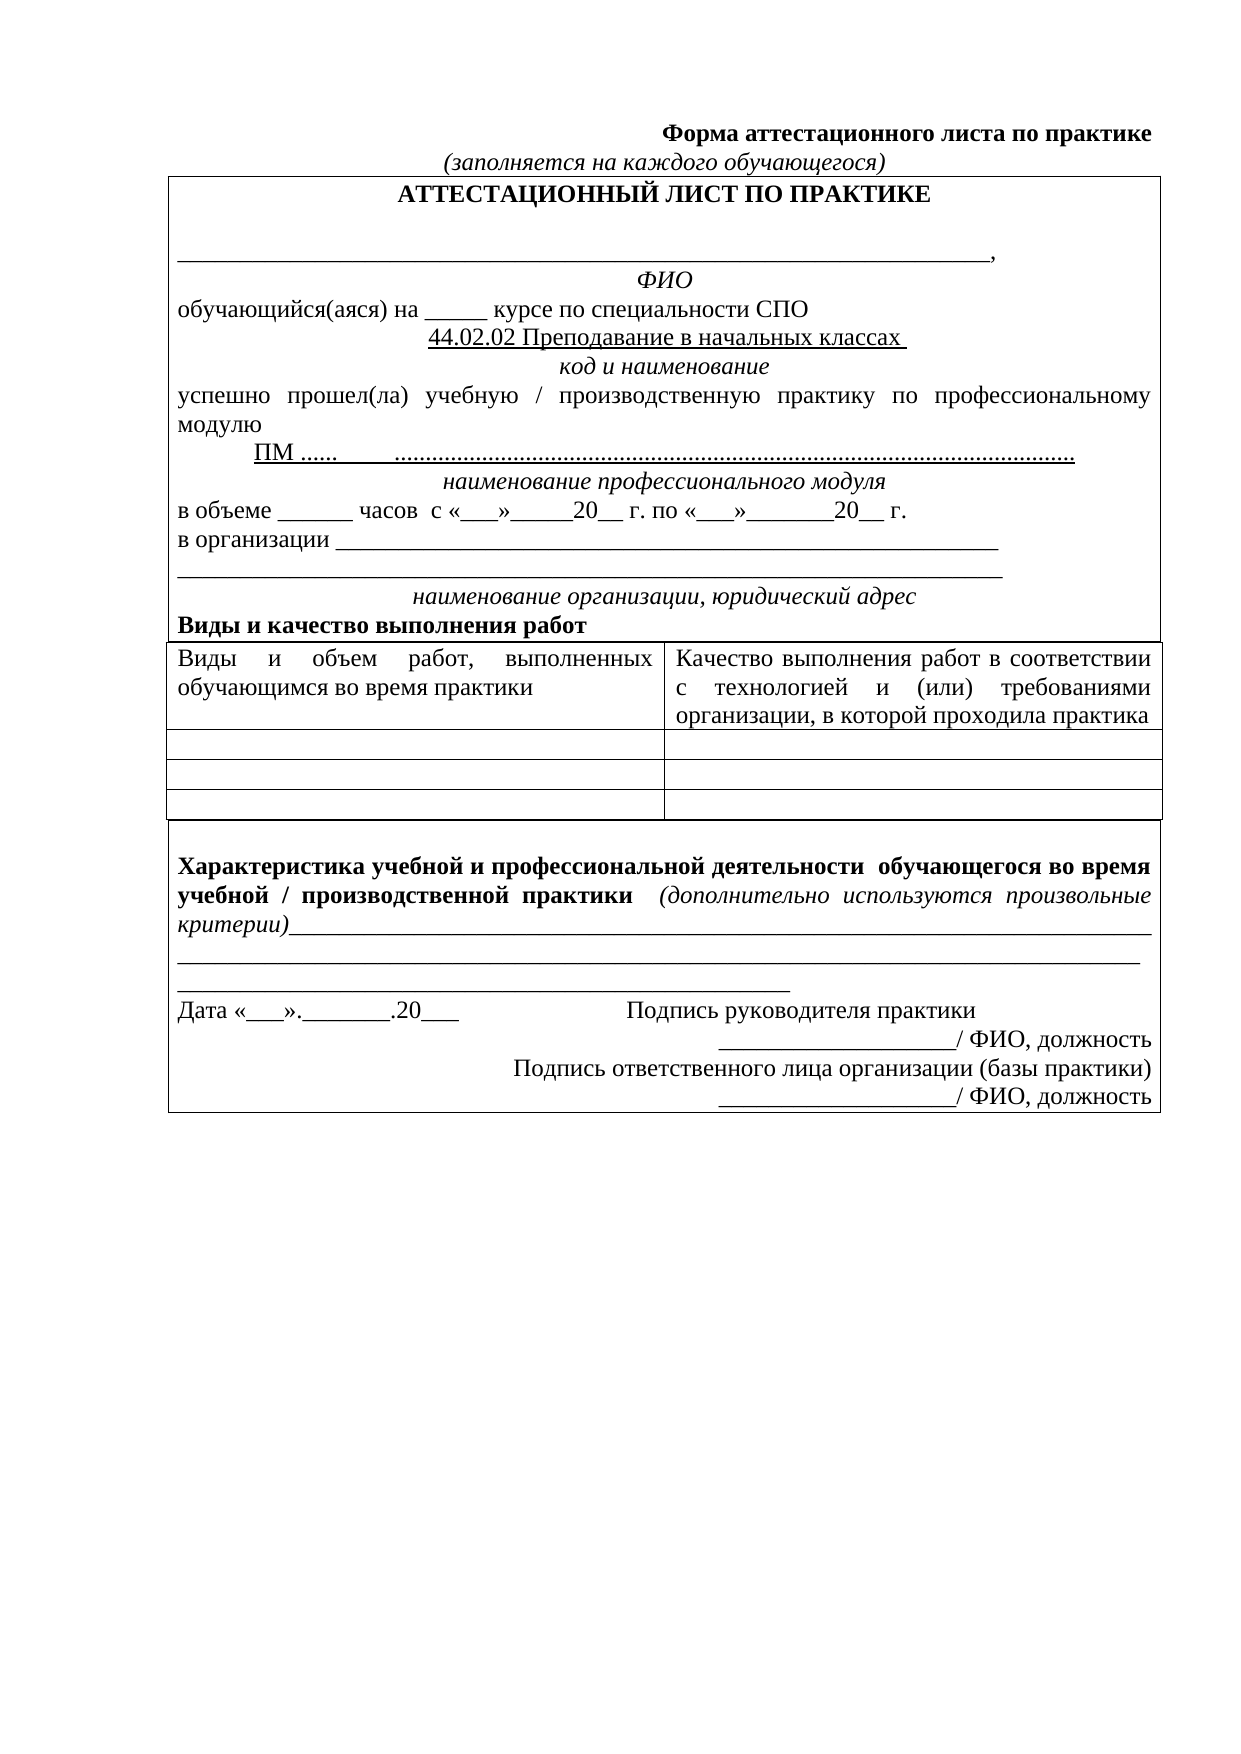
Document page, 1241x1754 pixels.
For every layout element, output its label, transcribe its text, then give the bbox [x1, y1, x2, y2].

text Форма аттестационного листа по практике [177, 118, 1152, 147]
text в организации _____________________________________________________ [177, 524, 1152, 552]
text Подпись ответственного лица организации (базы практики) [177, 1053, 1152, 1078]
text __________________________________________________________________ [177, 552, 1152, 581]
table_cell [167, 790, 664, 818]
text ФИО [177, 265, 1152, 294]
table_cell [665, 760, 1162, 789]
text обучающийся(аяся) на _____ курсе по специальности СПО [177, 294, 1152, 322]
text 44.02.02 Преподавание в начальных классах [177, 322, 1152, 351]
text наименование организации, юридический адрес [177, 581, 1152, 607]
table_cell [167, 760, 664, 789]
text _________________________________________________________________, [177, 236, 1152, 265]
text ___________________/ ФИО, должность [169, 1078, 1160, 1112]
text в объеме ______ часов с «___»_____20__ г. по «___»_______20__ г. [177, 495, 1152, 524]
table_cell [665, 790, 1162, 818]
text ПМ ...... ............................................................................................................. [177, 437, 1152, 466]
table_header Качество выполнения работ в соответствии с технологией и (или) требованиями организации, в которой проходила практика [665, 643, 1162, 729]
table_cell [167, 730, 664, 759]
text наименование профессионального модуля [177, 466, 1152, 495]
table_cell [665, 730, 1162, 759]
text ___________________/ ФИО, должность [177, 1024, 1152, 1053]
text успешно прошел(ла) учебную / производственную практику по профессиональному модулю [177, 380, 1152, 437]
text аттестационный лист по практике [169, 177, 1160, 207]
text (заполняется на каждого обучающегося) [177, 147, 1152, 176]
text Виды и качество выполнения работ [169, 607, 1160, 641]
text Дата «___»._______.20___ Подпись руководителя практики [177, 995, 1152, 1024]
text Характеристика учебной и профессиональной деятельности обучающегося во время учебной / производственной практики (дополнительно используются произвольные критерии)___________________________________________________________________________________________________________________________________________________________________________________________________ [177, 851, 1152, 995]
text код и наименование [177, 351, 1152, 380]
table_header Виды и объем работ, выполненных обучающимся во время практики [167, 643, 664, 729]
